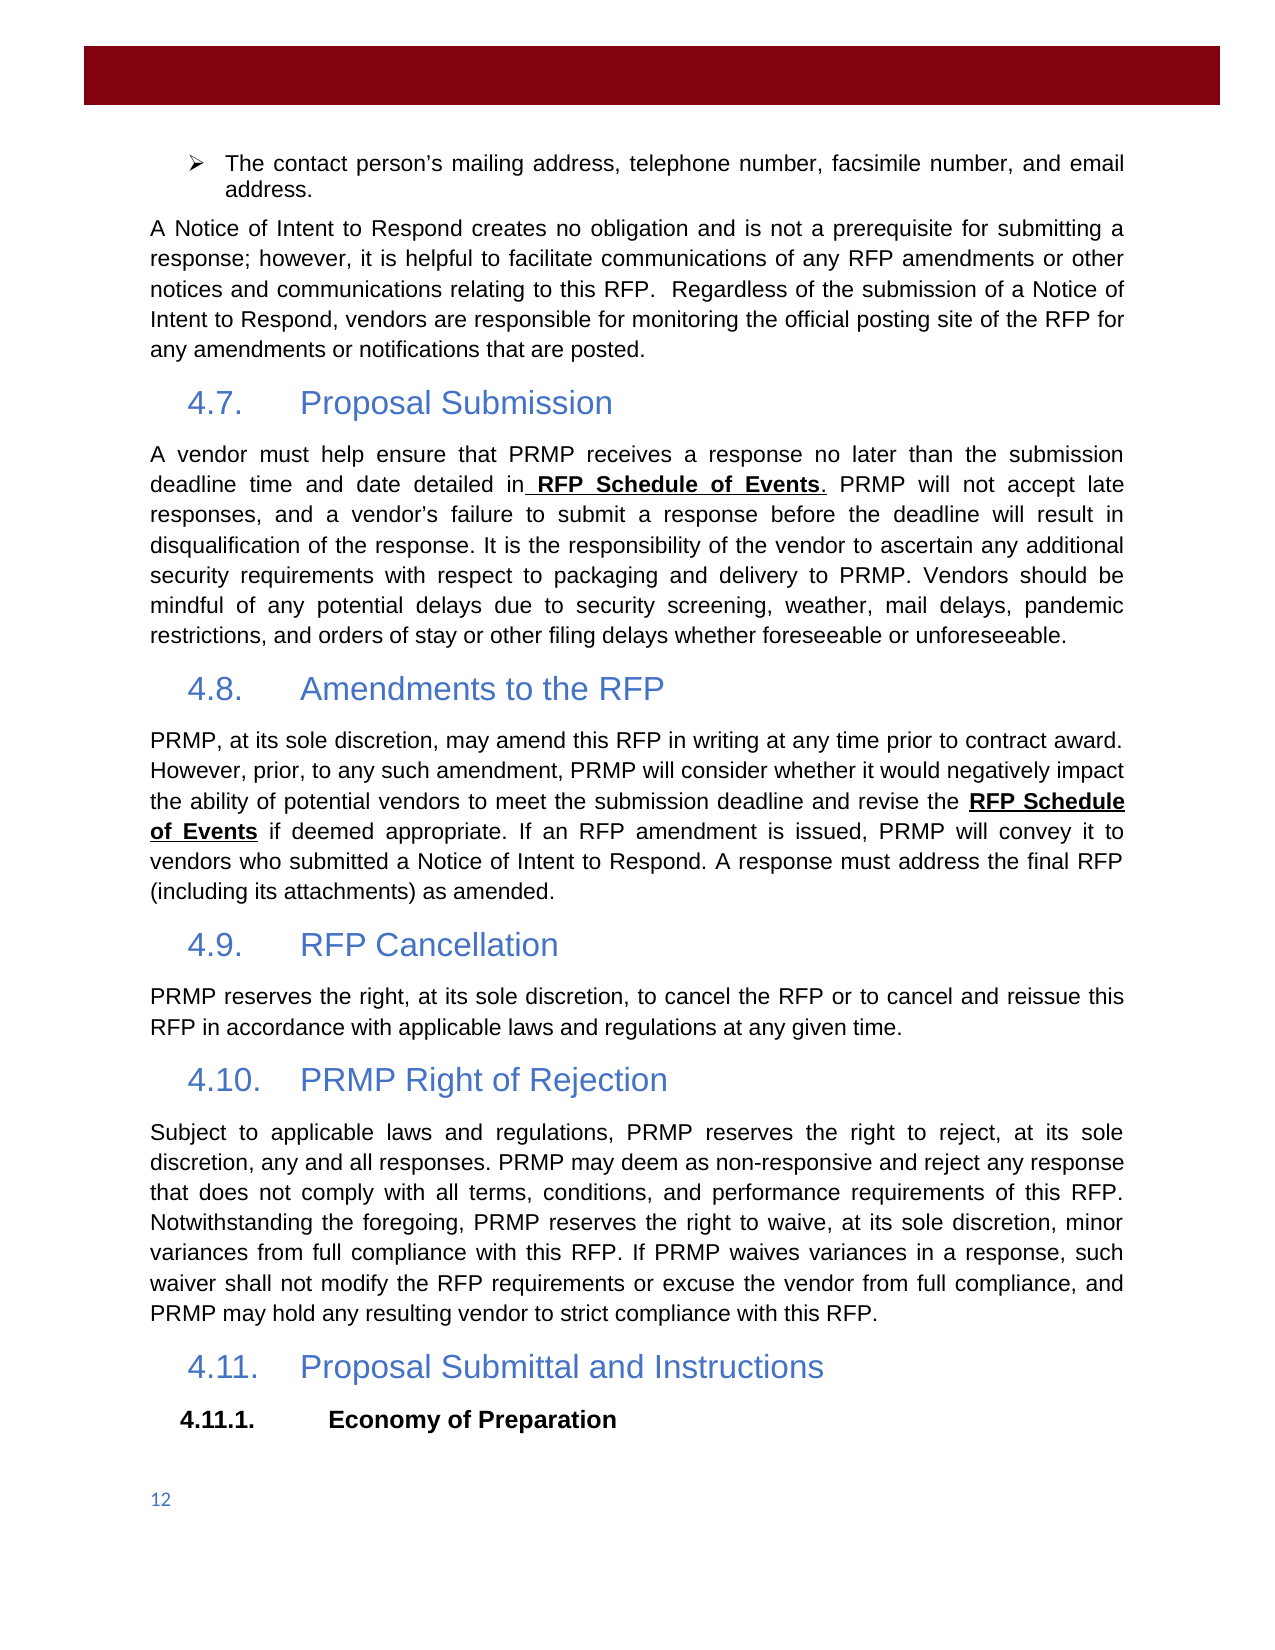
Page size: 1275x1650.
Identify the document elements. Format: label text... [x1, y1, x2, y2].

subtitle Economy of Preparation [180, 1405, 1125, 1433]
text Subject to applicable laws and regulations, PRMP reserves the right to reject, at its sole discretion, any and all responses. PRMP may deem as non-responsive and reject any response that does not comply with all terms, conditions, and performance requirements of this RFP. Notwithstanding the foregoing, PRMP reserves the right to waive, at its sole discretion, minor variances from full compliance with this RFP. If PRMP waives variances in a response, such waiver shall not modify the RFP requirements or excuse the vendor from full compliance, and PRMP may hold any resulting vendor to strict compliance with this RFP. [150, 1118, 1125, 1326]
subtitle Proposal Submission [187, 383, 1125, 421]
list The contact person’s mailing address, telephone number, facsimile number, and email address. [187, 150, 1125, 203]
subtitle Amendments to the RFP [187, 669, 1125, 708]
subtitle Proposal Submittal and Instructions [187, 1347, 1125, 1385]
text PRMP reserves the right, at its sole discretion, to cancel the RFP or to cancel and reissue this RFP in accordance with applicable laws and regulations at any given time. [150, 983, 1125, 1040]
text A Notice of Intent to Respond creates no obligation and is not a prerequisite for submitting a response; however, it is helpful to facilitate communications of any RFP amendments or other notices and communications relating to this RFP. Regardless of the submission of a Notice of Intent to Respond, vendors are responsible for monitoring the official posting site of the RFP for any amendments or notifications that are posted. [150, 215, 1125, 362]
text A vendor must help ensure that PRMP receives a response no later than the submission deadline time and date detailed in RFP Schedule of Events. PRMP will not accept late responses, and a vendor’s failure to submit a response before the deadline will result in disqualification of the response. It is the responsibility of the vendor to ascertain any additional security requirements with respect to packaging and delivery to PRMP. Vendors should be mindful of any potential delays due to security screening, weather, mail delays, pandemic restrictions, and orders of stay or other filing delays whether foreseeable or unforeseeable. [150, 441, 1125, 649]
subtitle PRMP Right of Rejection [187, 1060, 1125, 1099]
subtitle RFP Cancellation [187, 925, 1125, 964]
text PRMP, at its sole discretion, may amend this RFP in writing at any time prior to contract award. However, prior, to any such amendment, PRMP will consider whether it would negatively impact the ability of potential vendors to meet the submission deadline and revise the RFP Schedule of Events if deemed appropriate. If an RFP amendment is issued, PRMP will convey it to vendors who submitted a Notice of Intent to Respond. A response must address the final RFP (including its attachments) as amended. [150, 727, 1125, 905]
